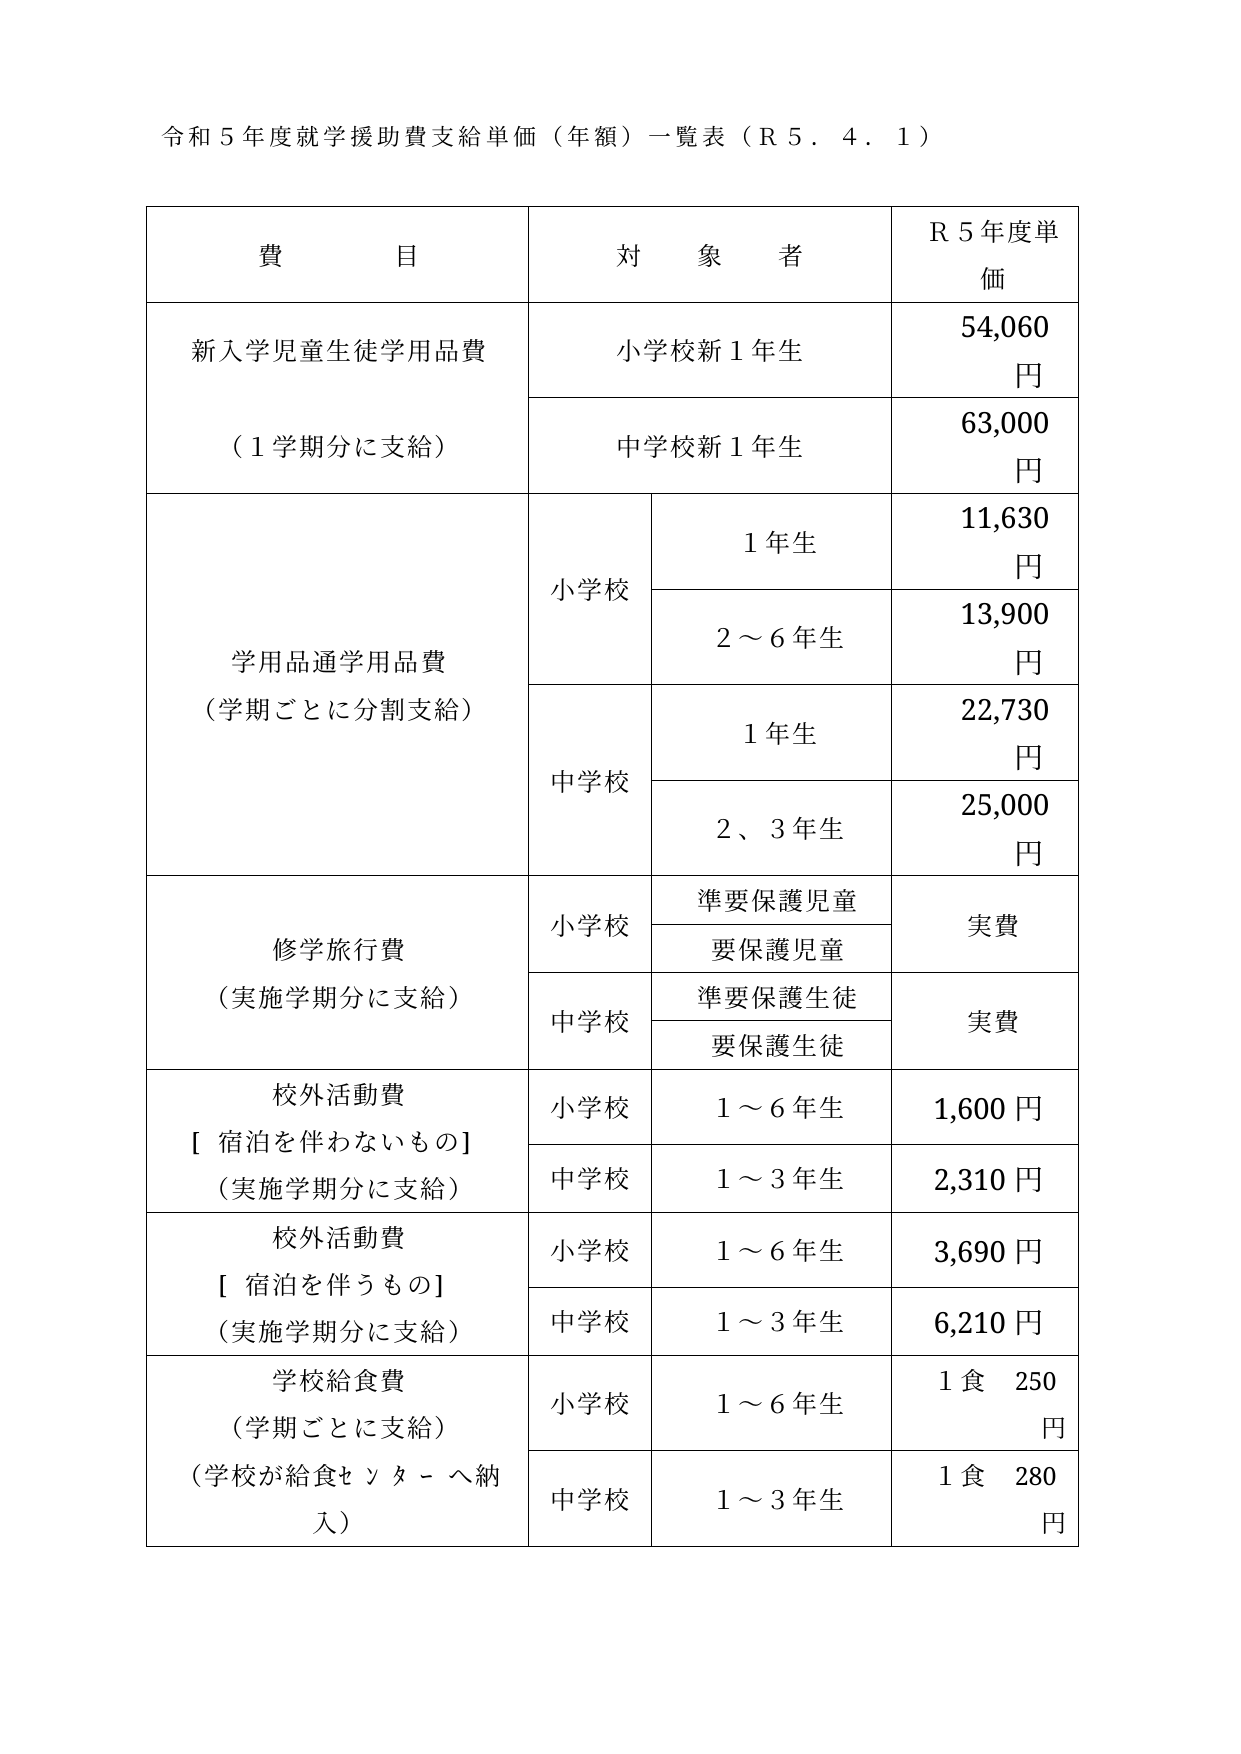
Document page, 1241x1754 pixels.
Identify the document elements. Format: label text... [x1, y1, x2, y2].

table_cell （１学期分に支給） [147, 397, 528, 493]
table_cell 6,210円 [892, 1288, 1078, 1354]
table_cell 準要保護生徒 [652, 973, 891, 1020]
table_cell 要保護生徒 [652, 1021, 891, 1069]
table_cell 3,690円 [892, 1213, 1078, 1287]
table_cell 小学校 [529, 1070, 651, 1144]
table_cell １～６年生 [652, 1356, 891, 1450]
text 令和５年度就学援助費支給単価（年額）一覧表（Ｒ５.４.１） [161, 111, 1109, 159]
table_cell 実費 [892, 973, 1078, 1069]
table_cell 準要保護児童 [652, 876, 891, 924]
table_cell 要保護児童 [652, 925, 891, 972]
table_cell 中学校 [529, 973, 651, 1069]
table_cell 小学校 [529, 876, 651, 972]
table_cell １～３年生 [652, 1288, 891, 1354]
table_cell 実費 [892, 876, 1078, 972]
table_cell 小学校 [529, 1356, 651, 1450]
table_cell 63,000円 [892, 398, 1078, 493]
table_cell 小学校新１年生 [529, 303, 891, 397]
table_cell 中学校 [529, 1288, 651, 1354]
table_cell 中学校新１年生 [529, 398, 891, 493]
table_cell 小学校 [529, 1213, 651, 1287]
table_cell 2,310円 [892, 1145, 1078, 1212]
table_cell １食 280円 [892, 1451, 1078, 1546]
table_cell 修学旅行費 （実施学期分に支給） [147, 876, 528, 1069]
table_cell ２、３年生 [652, 781, 891, 875]
table_cell 中学校 [529, 1145, 651, 1212]
table_cell 11,630円 [892, 494, 1078, 588]
table_cell １年生 [652, 494, 891, 588]
table_cell 校外活動費 [宿泊を伴うもの] （実施学期分に支給） [147, 1213, 528, 1354]
table_cell ２～６年生 [652, 590, 891, 684]
table_cell 校外活動費 [宿泊を伴わないもの] （実施学期分に支給） [147, 1070, 528, 1212]
table_cell 22,730円 [892, 685, 1078, 780]
table_cell 13,900円 [892, 590, 1078, 684]
table_cell １～３年生 [652, 1451, 891, 1546]
table_cell 中学校 [529, 1451, 651, 1546]
table_cell １食 250円 [892, 1356, 1078, 1450]
table_cell １～６年生 [652, 1213, 891, 1287]
table_cell １～３年生 [652, 1145, 891, 1212]
table_header Ｒ５年度単価 [892, 207, 1078, 302]
table_header 対 象 者 [529, 207, 891, 302]
table_cell 新入学児童生徒学用品費 [147, 303, 528, 397]
table_cell 1,600円 [892, 1070, 1078, 1144]
table_cell １年生 [652, 685, 891, 780]
table_cell 学用品通学用品費 （学期ごとに分割支給） [147, 494, 528, 875]
table_header 費 目 [147, 207, 528, 302]
table_cell 小学校 [529, 494, 651, 684]
table_cell １～６年生 [652, 1070, 891, 1144]
table_cell 中学校 [529, 685, 651, 875]
table_cell 25,000円 [892, 781, 1078, 875]
table_cell 54,060円 [892, 303, 1078, 397]
table_cell 学校給食費 （学期ごとに支給） （学校が給食ｾﾝﾀｰへ納入） [147, 1356, 528, 1546]
